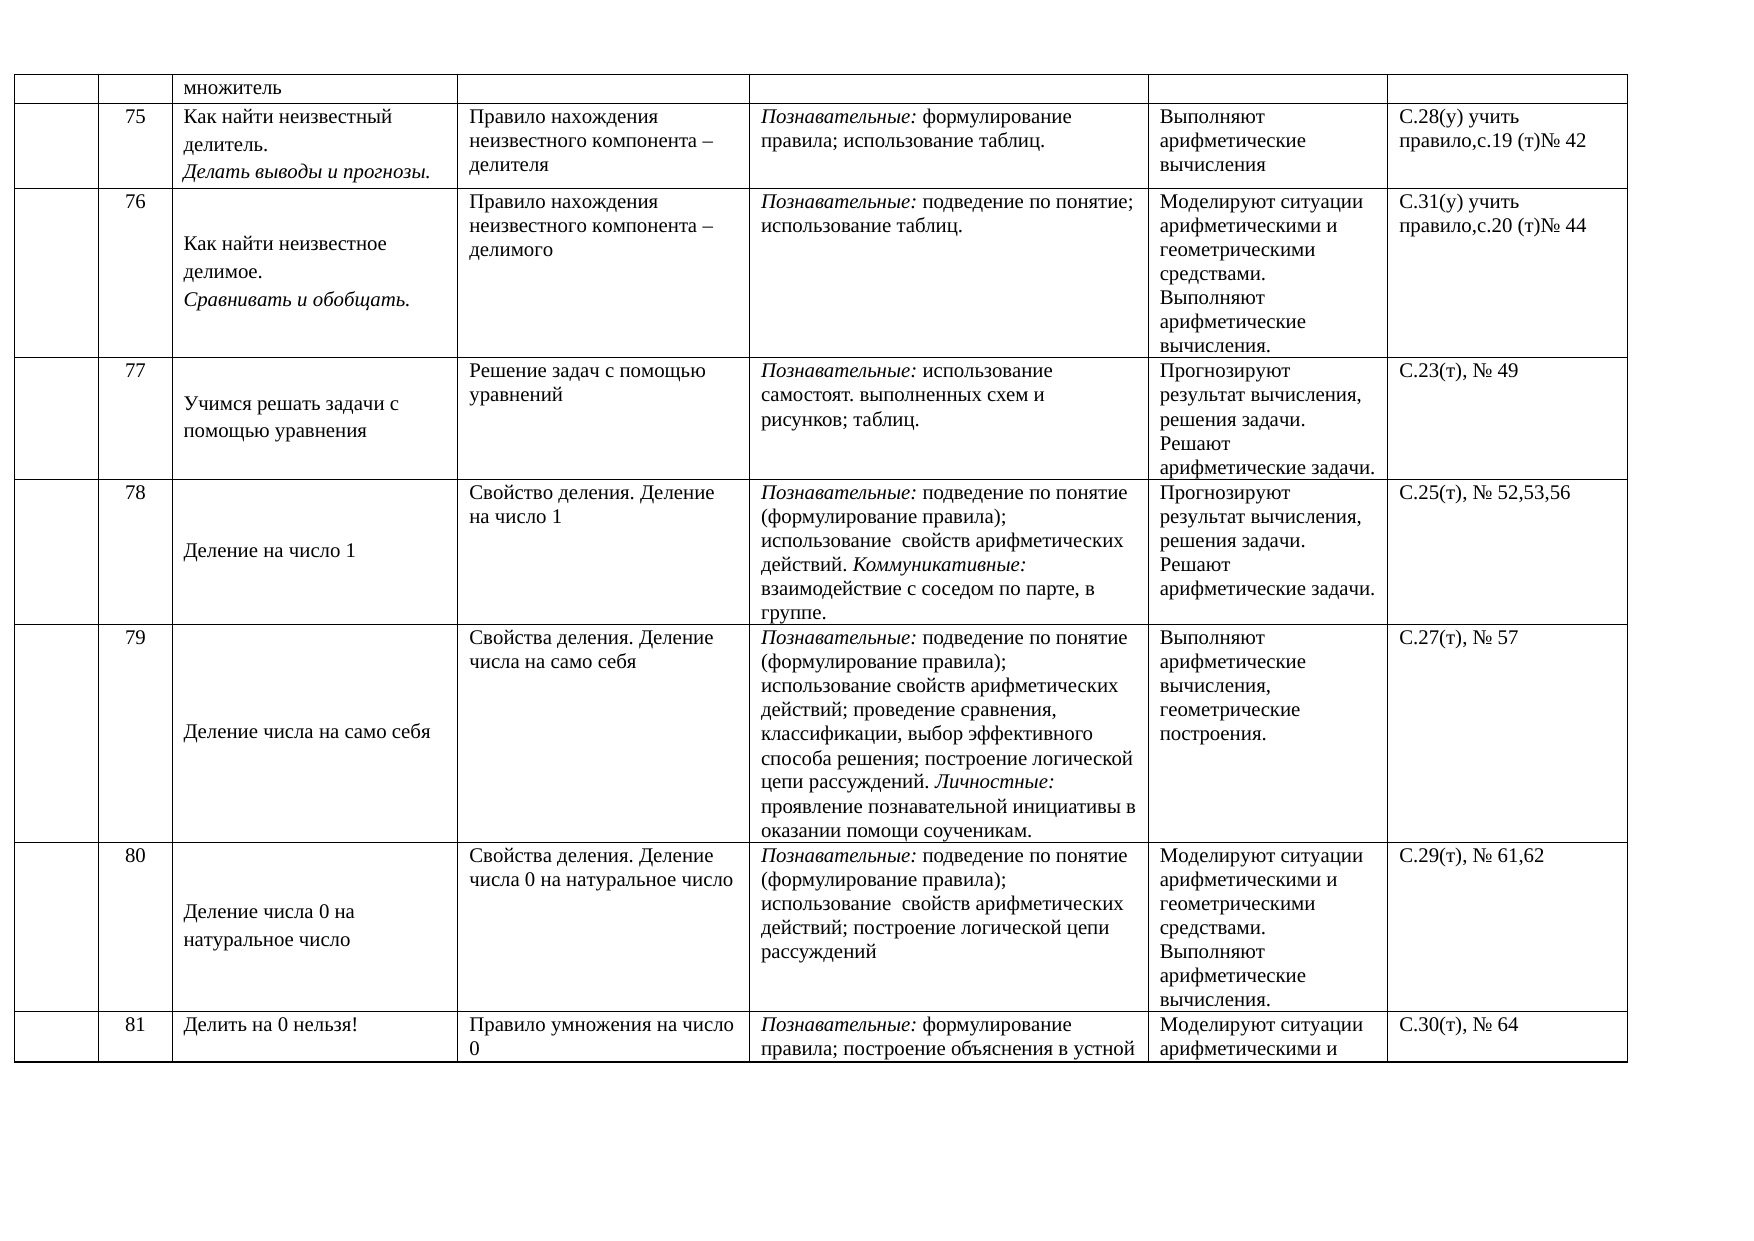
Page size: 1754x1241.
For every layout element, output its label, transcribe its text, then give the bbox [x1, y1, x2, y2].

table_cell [750, 1012, 1148, 1061]
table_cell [1388, 75, 1627, 103]
table_cell С.28(у) учить правило,с.19 (т)№ 42 [1388, 104, 1627, 188]
table_cell Познавательные: подведение по понятие; использование таблиц. [750, 189, 1148, 357]
table_cell Выполняют арифметические вычисления [1149, 104, 1387, 188]
table_cell Познавательные: подведение по понятие (формулирование правила); использование свойств арифметических действий; построение логической цепи рассуждений [750, 843, 1148, 1011]
table_cell 78 [99, 480, 172, 624]
table_cell Правило нахождения неизвестного компонента – делителя [458, 104, 749, 188]
table_cell Делить на 0 нельзя! [173, 1012, 457, 1061]
table_cell [15, 75, 98, 103]
table_cell Свойство деления. Деление на число 1 [458, 480, 749, 624]
table_cell Моделируют ситуации арифметическими и геометрическими средствами. Выполняют арифметические вычисления. [1149, 843, 1387, 1011]
table_cell Познавательные: подведение по понятие (формулирование правила); использование свойств арифметических действий. Коммуникативные: взаимодействие с соседом по парте, в группе. [750, 480, 1148, 624]
table_cell Свойства деления. Деление числа 0 на натуральное число [458, 843, 749, 1011]
table_cell Выполняют арифметические вычисления, геометрические построения. [1149, 625, 1387, 842]
table_cell Как найти неизвестный делитель. Делать выводы и прогнозы. [173, 104, 457, 188]
table_cell [15, 480, 98, 624]
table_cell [458, 75, 749, 103]
table_cell [15, 1012, 98, 1061]
table_cell [15, 843, 98, 1011]
table_cell [15, 625, 98, 842]
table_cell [1149, 1012, 1387, 1061]
table_cell С.23(т), № 49 [1388, 358, 1627, 479]
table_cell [1149, 75, 1387, 103]
table_cell С.30(т), № 64 [1388, 1012, 1627, 1061]
table_cell 80 [99, 843, 172, 1011]
table_cell [15, 189, 98, 357]
table_cell Деление числа на само себя [173, 625, 457, 842]
table_cell 76 [99, 189, 172, 357]
table_cell С.29(т), № 61,62 [1388, 843, 1627, 1011]
table_cell Решение задач с помощью уравнений [458, 358, 749, 479]
table_cell Деление на число 1 [173, 480, 457, 624]
table_cell Прогнозируют результат вычисления, решения задачи. Решают арифметические задачи. [1149, 358, 1387, 479]
table_cell С.31(у) учить правило,с.20 (т)№ 44 [1388, 189, 1627, 357]
table_cell Моделируют ситуации арифметическими и геометрическими средствами. Выполняют арифметические вычисления. [1149, 189, 1387, 357]
table_cell 77 [99, 358, 172, 479]
table_cell Познавательные: подведение по понятие (формулирование правила); использование свойств арифметических действий; проведение сравнения, классификации, выбор эффективного способа решения; построение логической цепи рассуждений. Личностные: проявление познавательной инициативы в оказании помощи соученикам. [750, 625, 1148, 842]
table_cell 81 [99, 1012, 172, 1061]
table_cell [750, 75, 1148, 103]
table_cell 74 [99, 75, 172, 103]
table_cell [15, 104, 98, 188]
table_cell Правило нахождения неизвестного компонента – делимого [458, 189, 749, 357]
table_cell 79 [99, 625, 172, 842]
table_cell С.25(т), № 52,53,56 [1388, 480, 1627, 624]
table_cell Познавательные: формулирование правила; использование таблиц. [750, 104, 1148, 188]
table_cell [173, 75, 457, 103]
table_cell 75 [99, 104, 172, 188]
table_cell Прогнозируют результат вычисления, решения задачи. Решают арифметические задачи. [1149, 480, 1387, 624]
table_cell Как найти неизвестное делимое. Сравнивать и обобщать. [173, 189, 457, 357]
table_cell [458, 1012, 749, 1061]
table_cell Деление числа 0 на натуральное число [173, 843, 457, 1011]
table_cell Свойства деления. Деление числа на само себя [458, 625, 749, 842]
table_cell Учимся решать задачи с помощью уравнения [173, 358, 457, 479]
table_cell С.27(т), № 57 [1388, 625, 1627, 842]
table_cell Познавательные: использование самостоят. выполненных схем и рисунков; таблиц. [750, 358, 1148, 479]
table_cell [15, 358, 98, 479]
